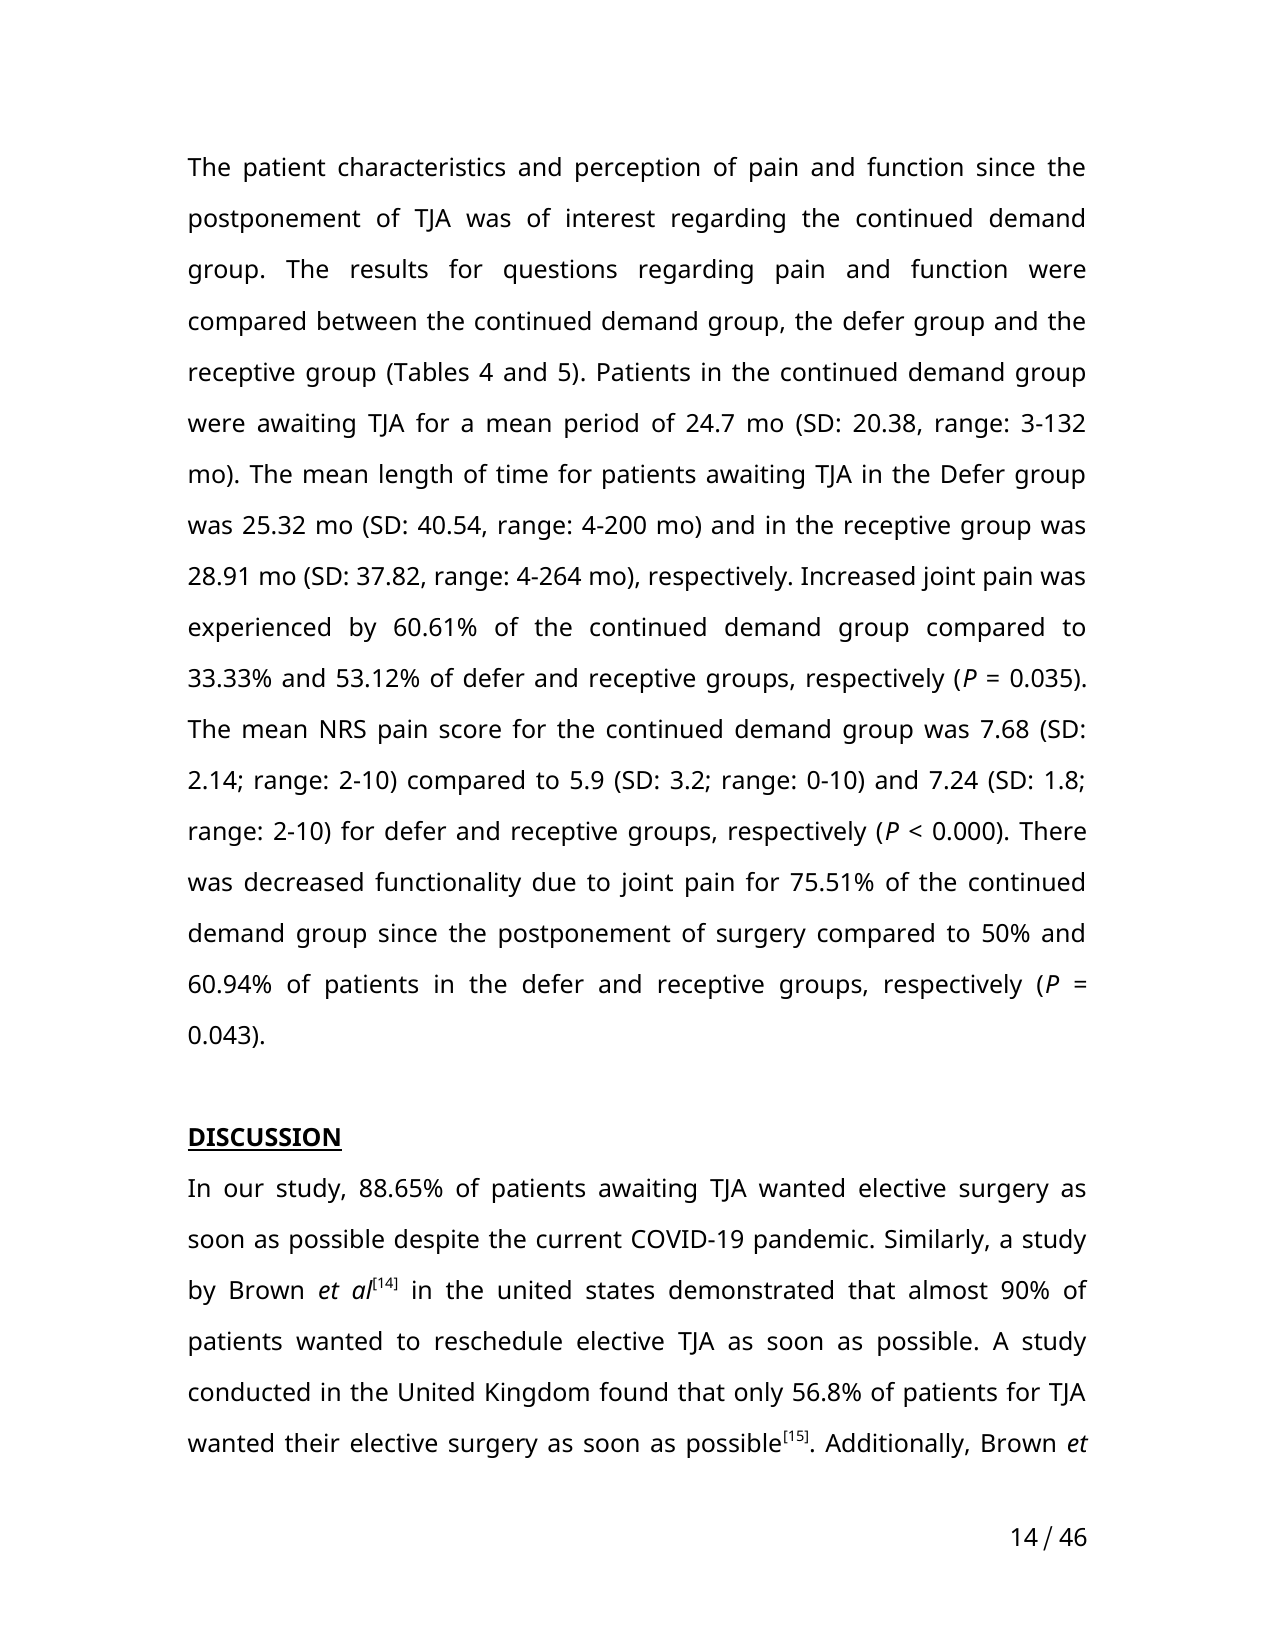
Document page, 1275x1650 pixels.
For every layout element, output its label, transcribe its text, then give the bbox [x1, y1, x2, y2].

text DISCUSSION [187, 1120, 1087, 1154]
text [187, 1171, 1087, 1460]
text The patient characteristics and perception of pain and function since the postponement of TJA was of interest regarding the continued demand group. The results for questions regarding pain and function were compared between the continued demand group, the defer group and the receptive group (Tables 4 and 5). Patients in the continued demand group were awaiting TJA for a mean period of 24.7 mo (SD: 20.38, range: 3-132 mo). The mean length of time for patients awaiting TJA in the Defer group was 25.32 mo (SD: 40.54, range: 4-200 mo) and in the receptive group was 28.91 mo (SD: 37.82, range: 4-264 mo), respectively. Increased joint pain was experienced by 60.61% of the continued demand group compared to 33.33% and 53.12% of defer and receptive groups, respectively (P = 0.035). The mean NRS pain score for the continued demand group was 7.68 (SD: 2.14; range: 2-10) compared to 5.9 (SD: 3.2; range: 0-10) and 7.24 (SD: 1.8; range: 2-10) for defer and receptive groups, respectively (P < 0.000). There was decreased functionality due to joint pain for 75.51% of the continued demand group since the postponement of surgery compared to 50% and 60.94% of patients in the defer and receptive groups, respectively (P = 0.043). [187, 150, 1087, 1052]
